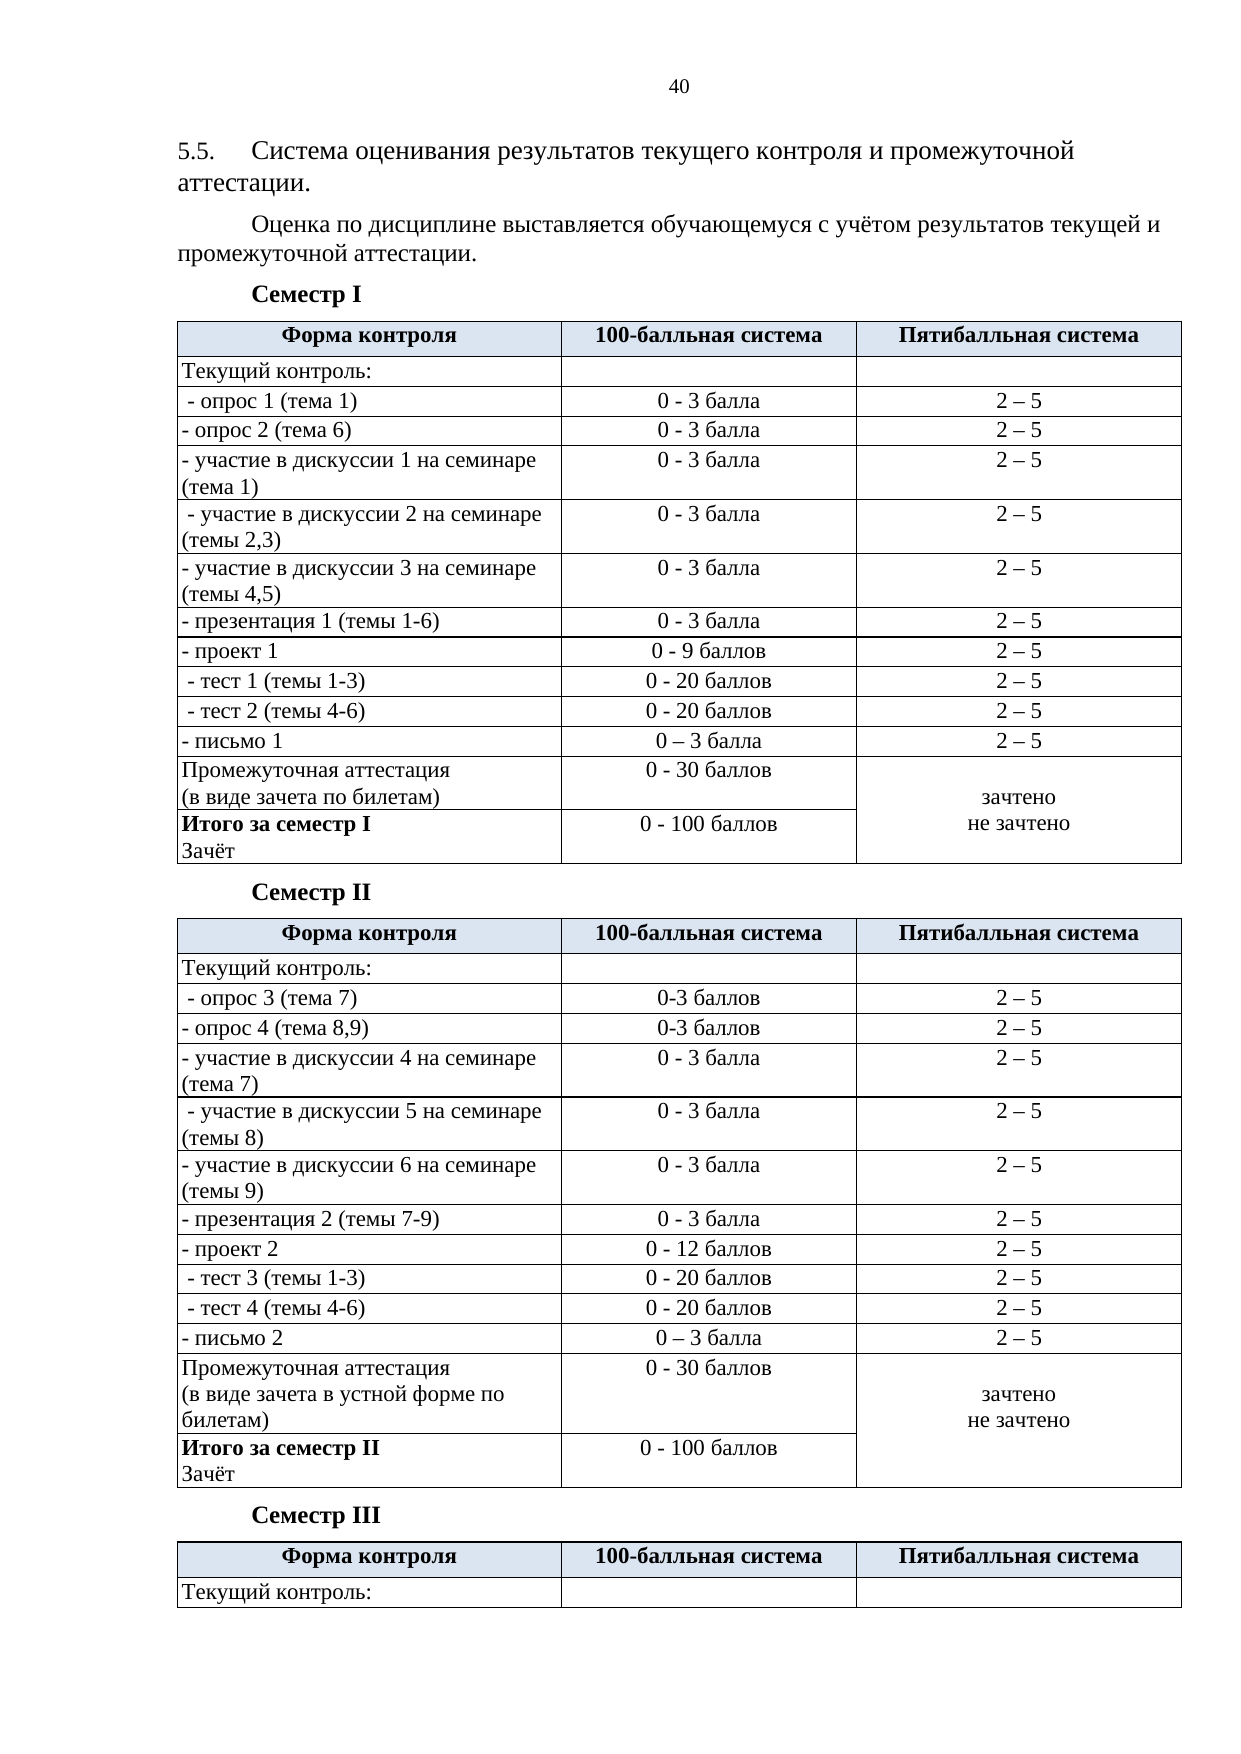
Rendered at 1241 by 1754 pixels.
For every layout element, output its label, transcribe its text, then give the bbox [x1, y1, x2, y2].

table_cell 2 – 5 [857, 500, 1181, 553]
table_cell Промежуточная аттестация (в виде зачета в устной форме по билетам) [178, 1354, 561, 1433]
table_cell Итого за семестр II Зачёт [178, 1434, 561, 1487]
table_cell 0 - 20 баллов [562, 1265, 856, 1293]
table_cell 2 – 5 [857, 1235, 1181, 1263]
table_cell 0 - 3 балла [562, 417, 856, 445]
table_cell 2 – 5 [857, 1205, 1181, 1234]
table_cell - проект 1 [178, 638, 561, 666]
table_cell 0 - 3 балла [562, 500, 856, 553]
subtitle Система оценивания результатов текущего контроля и промежуточной аттестации. [177, 134, 1181, 197]
table_cell 2 – 5 [857, 446, 1181, 499]
table_cell зачтено не зачтено [857, 1354, 1181, 1487]
table_cell 2 – 5 [857, 417, 1181, 445]
table_cell 2 – 5 [857, 1098, 1181, 1150]
table_cell Текущий контроль: [178, 357, 561, 386]
table_header Пятибалльная система [857, 322, 1181, 356]
table_cell - опрос 1 (тема 1) [178, 387, 561, 416]
table_cell [562, 357, 856, 386]
table_cell 2 – 5 [857, 1324, 1181, 1353]
table_cell - участие в дискуссии 3 на семинаре (темы 4,5) [178, 554, 561, 607]
table_cell 0 - 3 балла [562, 608, 856, 636]
table_cell 0 - 30 баллов [562, 1354, 856, 1433]
table_cell [857, 954, 1181, 983]
table_cell 2 – 5 [857, 1151, 1181, 1204]
table_cell - опрос 3 (тема 7) [178, 984, 561, 1013]
table_cell - участие в дискуссии 4 на семинаре (тема 7) [178, 1044, 561, 1096]
table_cell - опрос 2 (тема 6) [178, 417, 561, 445]
table_cell 2 – 5 [857, 727, 1181, 756]
table_cell 0 - 3 балла [562, 1044, 856, 1096]
table_cell 0 - 3 балла [562, 554, 856, 607]
table_cell [857, 357, 1181, 386]
table_cell 0-3 баллов [562, 984, 856, 1013]
table_cell Текущий контроль: [178, 954, 561, 983]
table_cell 0-3 баллов [562, 1014, 856, 1043]
table_cell - тест 4 (темы 4-6) [178, 1294, 561, 1323]
table_cell 0 - 3 балла [562, 387, 856, 416]
table_cell - письмо 2 [178, 1324, 561, 1353]
table_cell - проект 2 [178, 1235, 561, 1263]
table_cell - тест 2 (темы 4-6) [178, 697, 561, 726]
table_cell зачтено не зачтено [857, 757, 1181, 863]
table_cell - презентация 1 (темы 1-6) [178, 608, 561, 636]
table_cell [857, 1578, 1181, 1607]
table_cell - участие в дискуссии 6 на семинаре (темы 9) [178, 1151, 561, 1204]
table_header 100-балльная система [562, 322, 856, 356]
table_cell 0 - 20 баллов [562, 1294, 856, 1323]
table_header 100-балльная система [562, 919, 856, 953]
table_cell - письмо 1 [178, 727, 561, 756]
table_cell 0 - 3 балла [562, 1151, 856, 1204]
table_cell 2 – 5 [857, 387, 1181, 416]
table_cell 2 – 5 [857, 1294, 1181, 1323]
table_header Форма контроля [178, 322, 561, 356]
table_cell - презентация 2 (темы 7-9) [178, 1205, 561, 1234]
list Семестр III [251, 1500, 1181, 1529]
table_cell Текущий контроль: [178, 1578, 561, 1607]
table_cell - участие в дискуссии 5 на семинаре (темы 8) [178, 1098, 561, 1150]
table_cell 2 – 5 [857, 984, 1181, 1013]
table_cell 0 - 30 баллов [562, 757, 856, 809]
table_header Форма контроля [178, 919, 561, 953]
table_cell - тест 3 (темы 1-3) [178, 1265, 561, 1293]
table_cell 0 - 100 баллов [562, 1434, 856, 1487]
table_cell 2 – 5 [857, 697, 1181, 726]
table_header Форма контроля [178, 1543, 561, 1577]
table_cell 2 – 5 [857, 608, 1181, 636]
table_cell Промежуточная аттестация (в виде зачета по билетам) [178, 757, 561, 809]
table_cell 0 - 20 баллов [562, 697, 856, 726]
table_cell 0 – 3 балла [562, 727, 856, 756]
table_cell 2 – 5 [857, 638, 1181, 666]
table_cell 0 - 12 баллов [562, 1235, 856, 1263]
table_cell Итого за семестр I Зачёт [178, 810, 561, 863]
text Оценка по дисциплине выставляется обучающемуся с учётом результатов текущей и промежуточной аттестации. [177, 209, 1181, 267]
table_cell [562, 1578, 856, 1607]
table_header 100-балльная система [562, 1543, 856, 1577]
table_cell - тест 1 (темы 1-3) [178, 667, 561, 696]
table_cell 0 – 3 балла [562, 1324, 856, 1353]
table_cell 0 - 20 баллов [562, 667, 856, 696]
table_cell - опрос 4 (тема 8,9) [178, 1014, 561, 1043]
table_cell 2 – 5 [857, 554, 1181, 607]
table_cell 0 - 3 балла [562, 1205, 856, 1234]
table_cell 2 – 5 [857, 1044, 1181, 1096]
text Семестр I [177, 279, 1181, 308]
table_header Пятибалльная система [857, 1543, 1181, 1577]
table_cell - участие в дискуссии 2 на семинаре (темы 2,3) [178, 500, 561, 553]
table_cell 2 – 5 [857, 667, 1181, 696]
table_cell [562, 954, 856, 983]
list Семестр II [251, 877, 1181, 905]
table_cell 0 - 9 баллов [562, 638, 856, 666]
table_cell 0 - 3 балла [562, 1098, 856, 1150]
table_cell 2 – 5 [857, 1265, 1181, 1293]
table_cell 0 - 3 балла [562, 446, 856, 499]
table_cell 2 – 5 [857, 1014, 1181, 1043]
table_cell - участие в дискуссии 1 на семинаре (тема 1) [178, 446, 561, 499]
table_cell 0 - 100 баллов [562, 810, 856, 863]
table_header Пятибалльная система [857, 919, 1181, 953]
